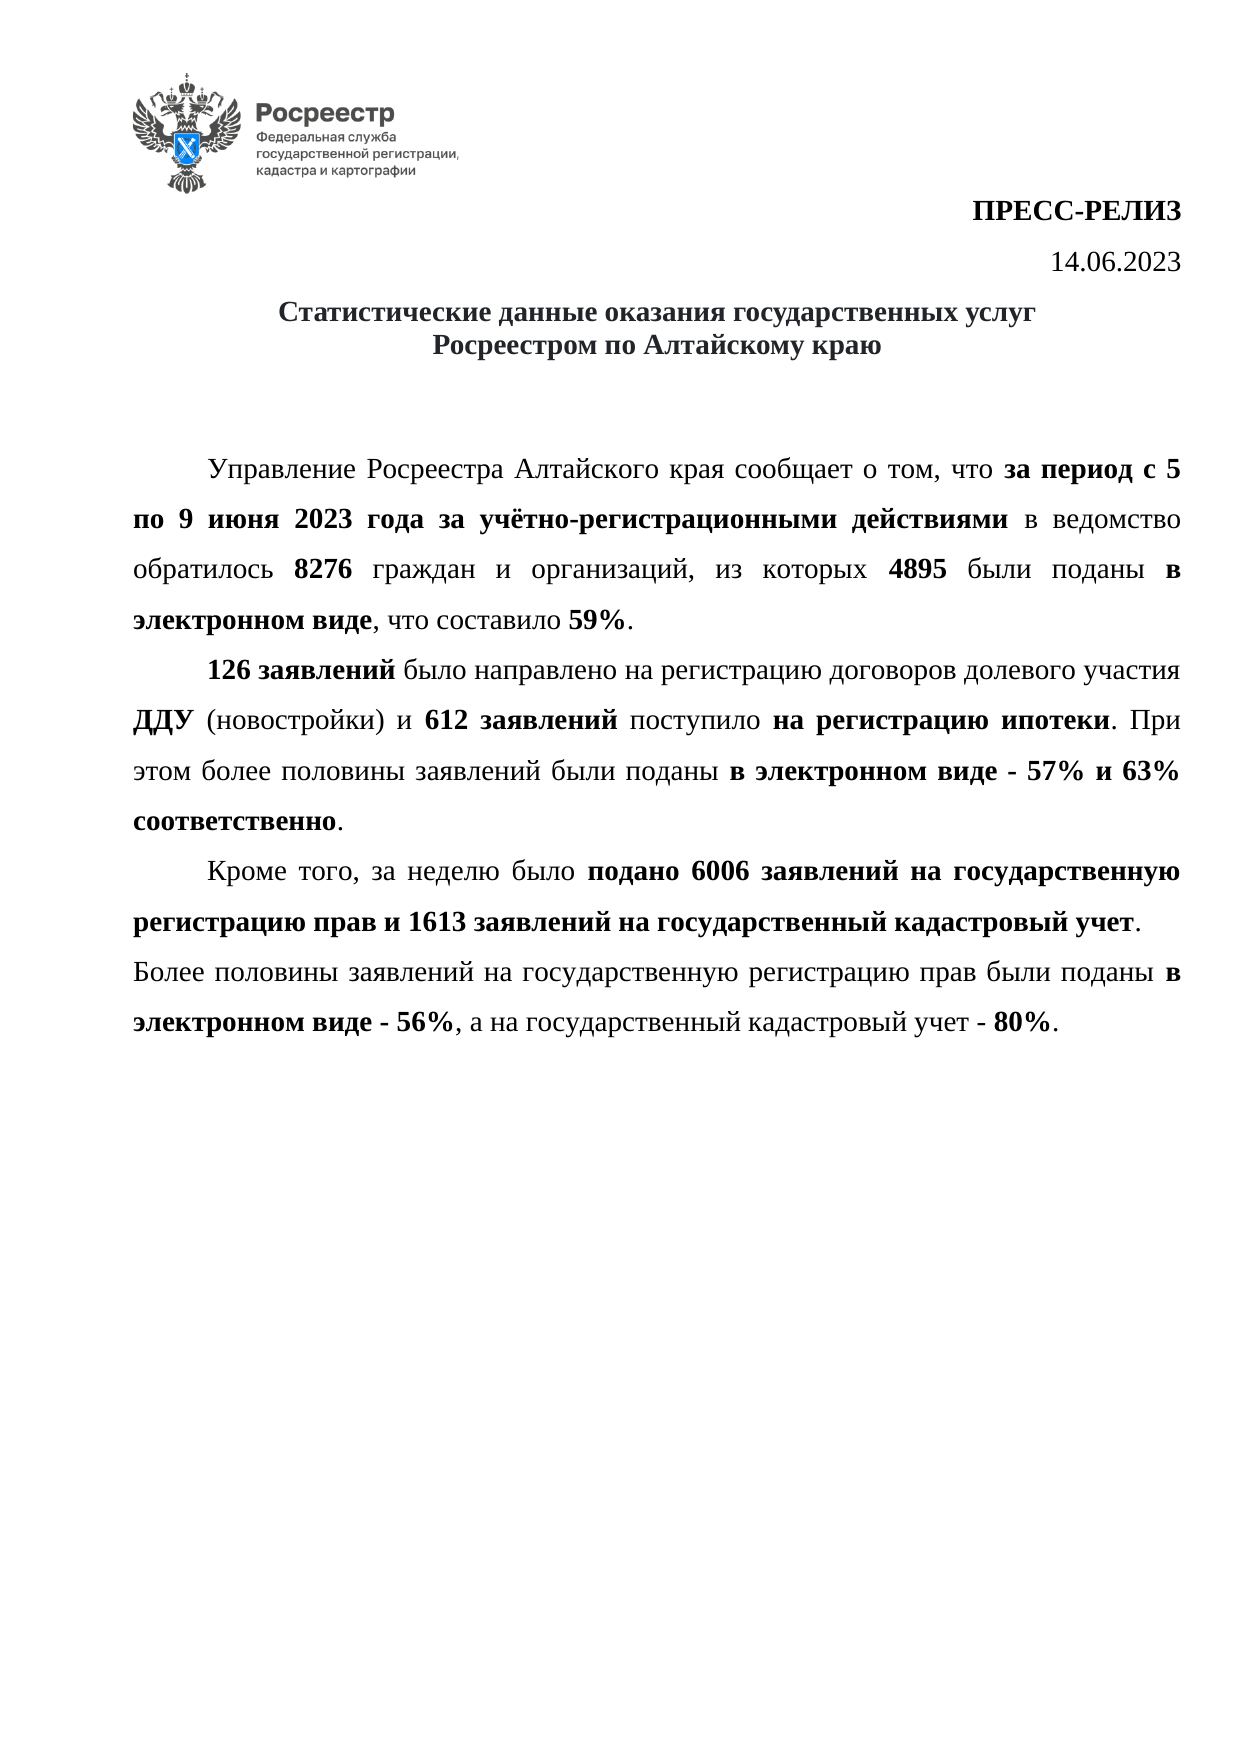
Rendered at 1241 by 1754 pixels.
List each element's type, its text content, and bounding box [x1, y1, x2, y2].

text Статистические данные оказания государственных услуг Росреестром по Алтайскому краю [133, 294, 1181, 361]
text ПРЕСС-РЕЛИЗ [133, 193, 1181, 227]
text 14.06.2023 [133, 244, 1181, 277]
picture [132, 73, 459, 194]
text 126 заявлений было направлено на регистрацию договоров долевого участия ДДУ (новостройки) и 612 заявлений поступило на регистрацию ипотеки. При этом более половины заявлений были поданы в электронном виде - 57% и 63% соответственно. [133, 786, 1181, 837]
text Управление Росреестра Алтайского края сообщает о том, что за период с 5 по 9 июня 2023 года за учётно-регистрационными действиями в ведомство обратилось 8276 граждан и организаций, из которых 4895 были поданы в электронном виде, что составило 59%. [133, 574, 1181, 635]
text Управление Росреестра Алтайского края сообщает о том, что за период с 5 по 9 июня 2023 года за учётно-регистрационными действиями в ведомство обратилось 8276 граждан и организаций, из которых 4895 были поданы в электронном виде, что составило 59%. [133, 451, 1181, 572]
text 126 заявлений было направлено на регистрацию договоров долевого участия ДДУ (новостройки) и 612 заявлений поступило на регистрацию ипотеки. При этом более половины заявлений были поданы в электронном виде - 57% и 63% соответственно. [133, 652, 1181, 753]
text Кроме того, за неделю было подано 6006 заявлений на государственную регистрацию прав и 1613 заявлений на государственный кадастровый учет. [133, 853, 1181, 937]
text Более половины заявлений на государственную регистрацию прав были поданы в электронном виде - 56%, а на государственный кадастровый учет - 80%. [133, 987, 1181, 1038]
